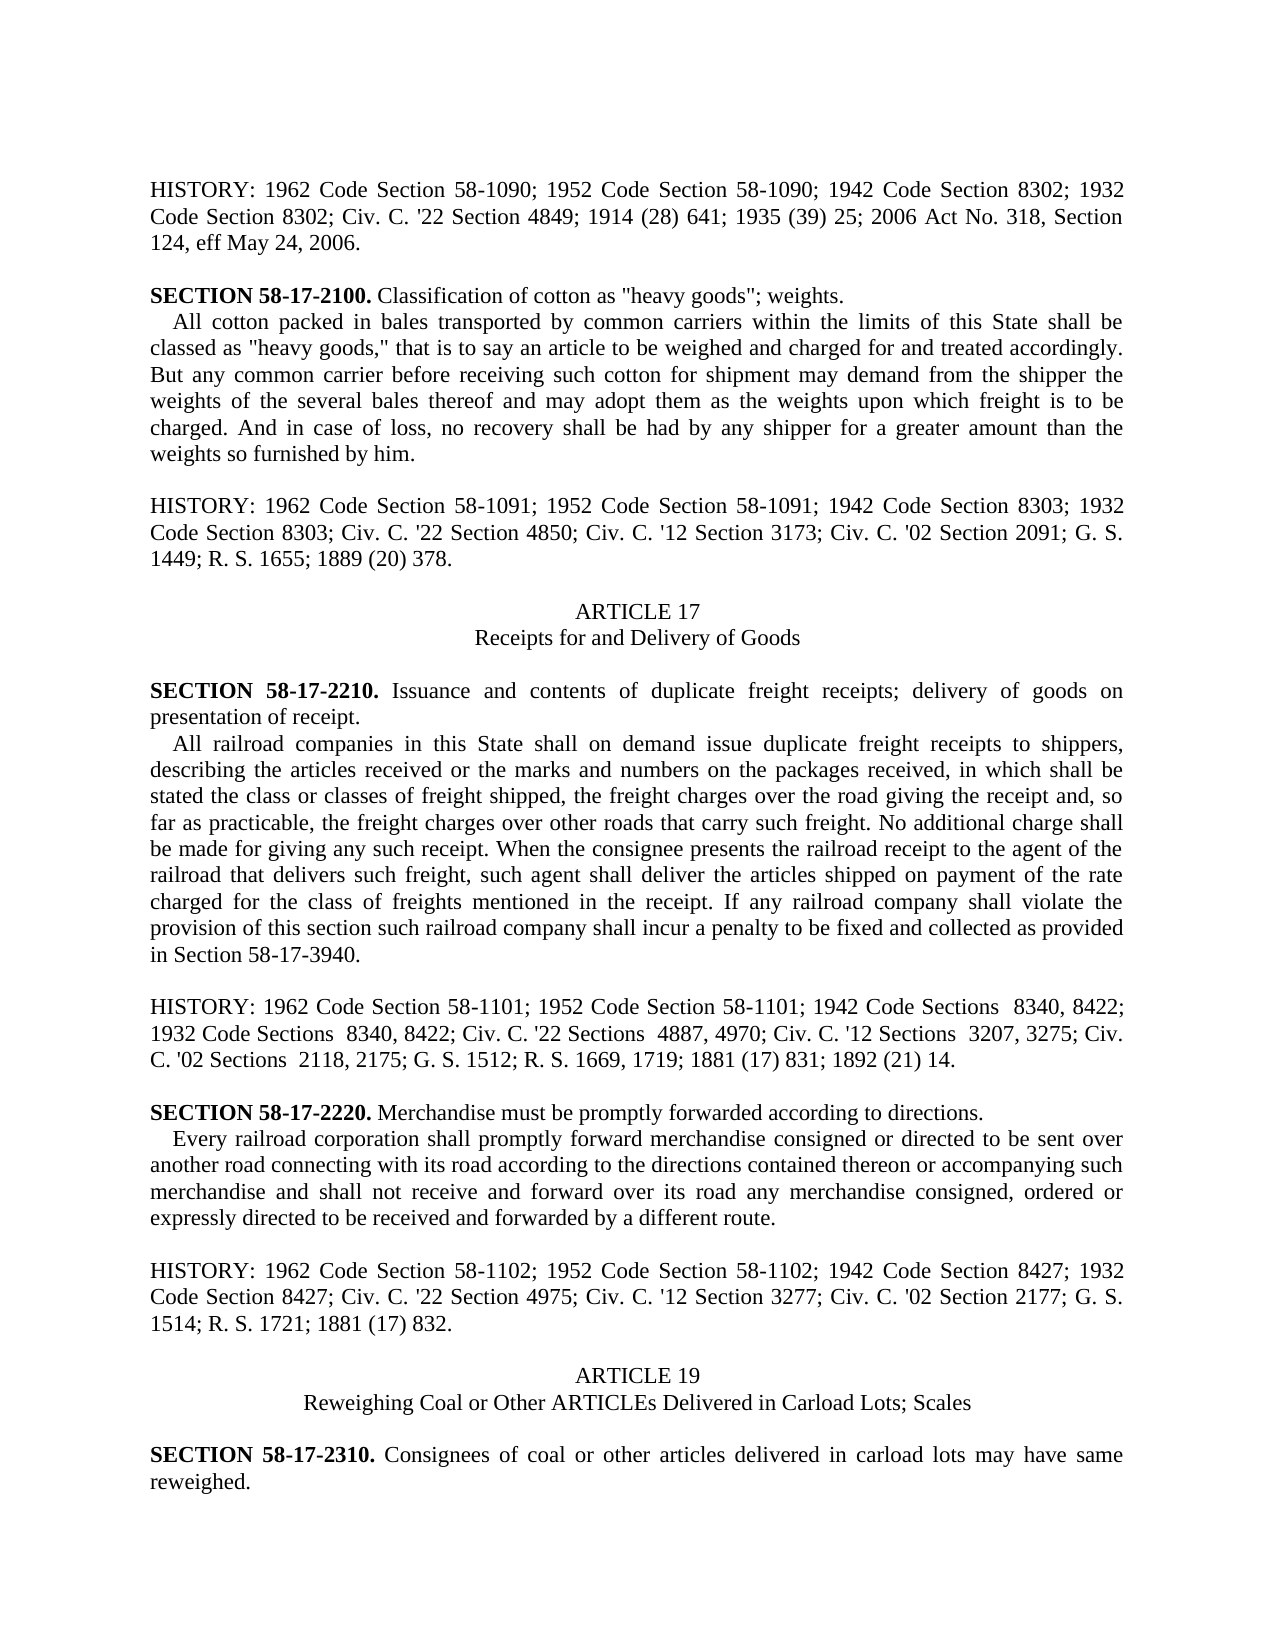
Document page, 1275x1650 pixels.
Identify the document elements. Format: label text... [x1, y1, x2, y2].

text Receipts for and Delivery of Goods [150, 624, 1125, 651]
text Reweighing Coal or Other ARTICLEs Delivered in Carload Lots; Scales [150, 1389, 1125, 1415]
text HISTORY: 1962 Code Section 58-1090; 1952 Code Section 58-1090; 1942 Code Section 8302; 1932 Code Section 8302; Civ. C. '22 Section 4849; 1914 (28) 641; 1935 (39) 25; 2006 Act No. 318, Section 124, eff May 24, 2006. [150, 176, 1125, 255]
text SECTION 58-17-2220. Merchandise must be promptly forwarded according to directions. [150, 1099, 1125, 1125]
text ARTICLE 17 [150, 598, 1125, 624]
text HISTORY: 1962 Code Section 58-1101; 1952 Code Section 58-1101; 1942 Code Sections 8340, 8422; 1932 Code Sections 8340, 8422; Civ. C. '22 Sections 4887, 4970; Civ. C. '12 Sections 3207, 3275; Civ. C. '02 Sections 2118, 2175; G. S. 1512; R. S. 1669, 1719; 1881 (17) 831; 1892 (21) 14. [150, 993, 1125, 1072]
text All railroad companies in this State shall on demand issue duplicate freight receipts to shippers, describing the articles received or the marks and numbers on the packages received, in which shall be stated the class or classes of freight shipped, the freight charges over the road giving the receipt and, so far as practicable, the freight charges over other roads that carry such freight. No additional charge shall be made for giving any such receipt. When the consignee presents the railroad receipt to the agent of the railroad that delivers such freight, such agent shall deliver the articles shipped on payment of the rate charged for the class of freights mentioned in the receipt. If any railroad company shall violate the provision of this section such railroad company shall incur a penalty to be fixed and collected as provided in Section 58-17-3940. [150, 730, 1125, 967]
text ARTICLE 19 [150, 1362, 1125, 1389]
text SECTION 58-17-2310. Consignees of coal or other articles delivered in carload lots may have same reweighed. [150, 1441, 1125, 1494]
text SECTION 58-17-2100. Classification of cotton as "heavy goods"; weights. [150, 282, 1125, 308]
text HISTORY: 1962 Code Section 58-1091; 1952 Code Section 58-1091; 1942 Code Section 8303; 1932 Code Section 8303; Civ. C. '22 Section 4850; Civ. C. '12 Section 3173; Civ. C. '02 Section 2091; G. S. 1449; R. S. 1655; 1889 (20) 378. [150, 493, 1125, 572]
text Every railroad corporation shall promptly forward merchandise consigned or directed to be sent over another road connecting with its road according to the directions contained thereon or accompanying such merchandise and shall not receive and forward over its road any merchandise consigned, ordered or expressly directed to be received and forwarded by a different route. [150, 1125, 1125, 1231]
text HISTORY: 1962 Code Section 58-1102; 1952 Code Section 58-1102; 1942 Code Section 8427; 1932 Code Section 8427; Civ. C. '22 Section 4975; Civ. C. '12 Section 3277; Civ. C. '02 Section 2177; G. S. 1514; R. S. 1721; 1881 (17) 832. [150, 1257, 1125, 1336]
text All cotton packed in bales transported by common carriers within the limits of this State shall be classed as "heavy goods," that is to say an article to be weighed and charged for and treated accordingly. But any common carrier before receiving such cotton for shipment may demand from the shipper the weights of the several bales thereof and may adopt them as the weights upon which freight is to be charged. And in case of loss, no recovery shall be had by any shipper for a greater amount than the weights so furnished by him. [150, 308, 1125, 466]
text SECTION 58-17-2210. Issuance and contents of duplicate freight receipts; delivery of goods on presentation of receipt. [150, 677, 1125, 730]
